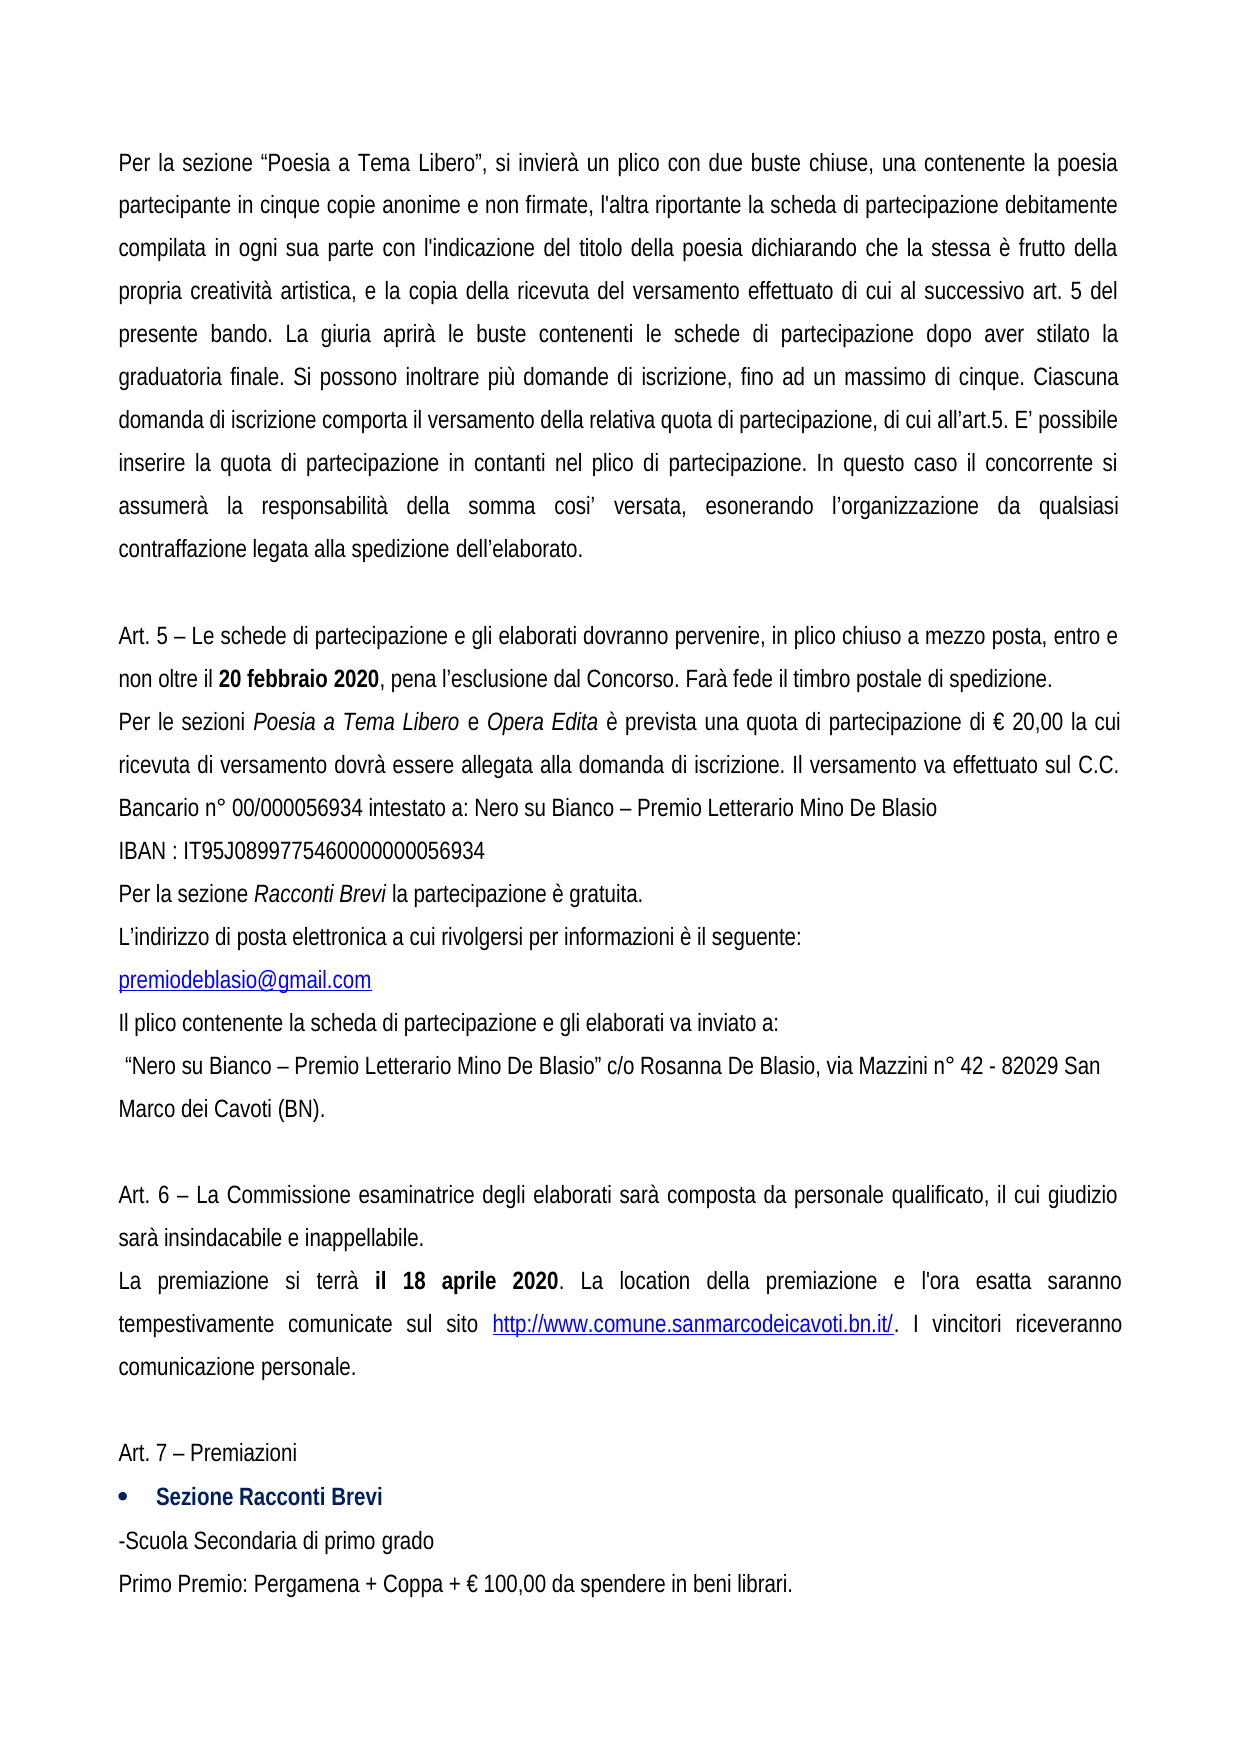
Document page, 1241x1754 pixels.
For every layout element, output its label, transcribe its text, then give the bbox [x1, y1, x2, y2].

text Il plico contenente la scheda di partecipazione e gli elaborati va inviato a: [118, 1008, 1134, 1037]
text Per la sezione “Poesia a Tema Libero”, si invierà un plico con due buste chiuse, una contenente la poesia partecipante in cinque copie anonime e non firmate, l'altra riportante la scheda di partecipazione debitamente compilata in ogni sua parte con l'indicazione del titolo della poesia dichiarando che la stessa è frutto della propria creatività artistica, e la copia della ricevuta del versamento effettuato di cui al successivo art. 5 del presente bando. La giuria aprirà le buste contenenti le schede di partecipazione dopo aver stilato la graduatoria finale. Si possono inoltrare più domande di iscrizione, fino ad un massimo di cinque. Ciascuna domanda di iscrizione comporta il versamento della relativa quota di partecipazione, di cui all’art.5. E’ possibile inserire la quota di partecipazione in contanti nel plico di partecipazione. In questo caso il concorrente si assumerà la responsabilità della somma cosi’ versata, esonerando l’organizzazione da qualsiasi contraffazione legata alla spedizione dell’elaborato. [118, 148, 1121, 562]
text “Nero su Bianco – Premio Letterario Mino De Blasio” c/o Rosanna De Blasio, via Mazzini n° 42 - 82029 San Marco dei Cavoti (BN). [118, 1051, 1134, 1123]
text IBAN : IT95J0899775460000000056934 [118, 836, 1134, 864]
text Primo Premio: Pergamena + Coppa + € 100,00 da spendere in beni librari. [118, 1569, 1134, 1598]
text Art. 5 – Le schede di partecipazione e gli elaborati dovranno pervenire, in plico chiuso a mezzo posta, entro e non oltre il 20 febbraio 2020, pena l’esclusione dal Concorso. Farà fede il timbro postale di spedizione. [118, 621, 1121, 692]
text Per la sezione Racconti Brevi la partecipazione è gratuita. [118, 879, 1134, 908]
text Per le sezioni Poesia a Tema Libero e Opera Edita è prevista una quota di partecipazione di € 20,00 la cui ricevuta di versamento dovrà essere allegata alla domanda di iscrizione. Il versamento va effettuato sul C.C. Bancario n° 00/000056934 intestato a: Nero su Bianco – Premio Letterario Mino De Blasio [118, 707, 1123, 821]
text -Scuola Secondaria di primo grado [118, 1526, 1134, 1554]
text La premiazione si terrà il 18 aprile 2020. La location della premiazione e l'ora esatta saranno tempestivamente comunicate sul sito http://www.comune.sanmarcodeicavoti.bn.it/. I vincitori riceveranno comunicazione personale. [118, 1266, 1123, 1381]
text L’indirizzo di posta elettronica a cui rivolgersi per informazioni è il seguente: premiodeblasio@gmail.com [118, 922, 1055, 994]
text Art. 7 – Premiazioni [118, 1438, 1134, 1467]
subtitle Sezione Racconti Brevi [118, 1482, 1134, 1510]
text Art. 6 – La Commissione esaminatrice degli elaborati sarà composta da personale qualificato, il cui giudizio sarà insindacabile e inappellabile. [118, 1180, 1119, 1252]
